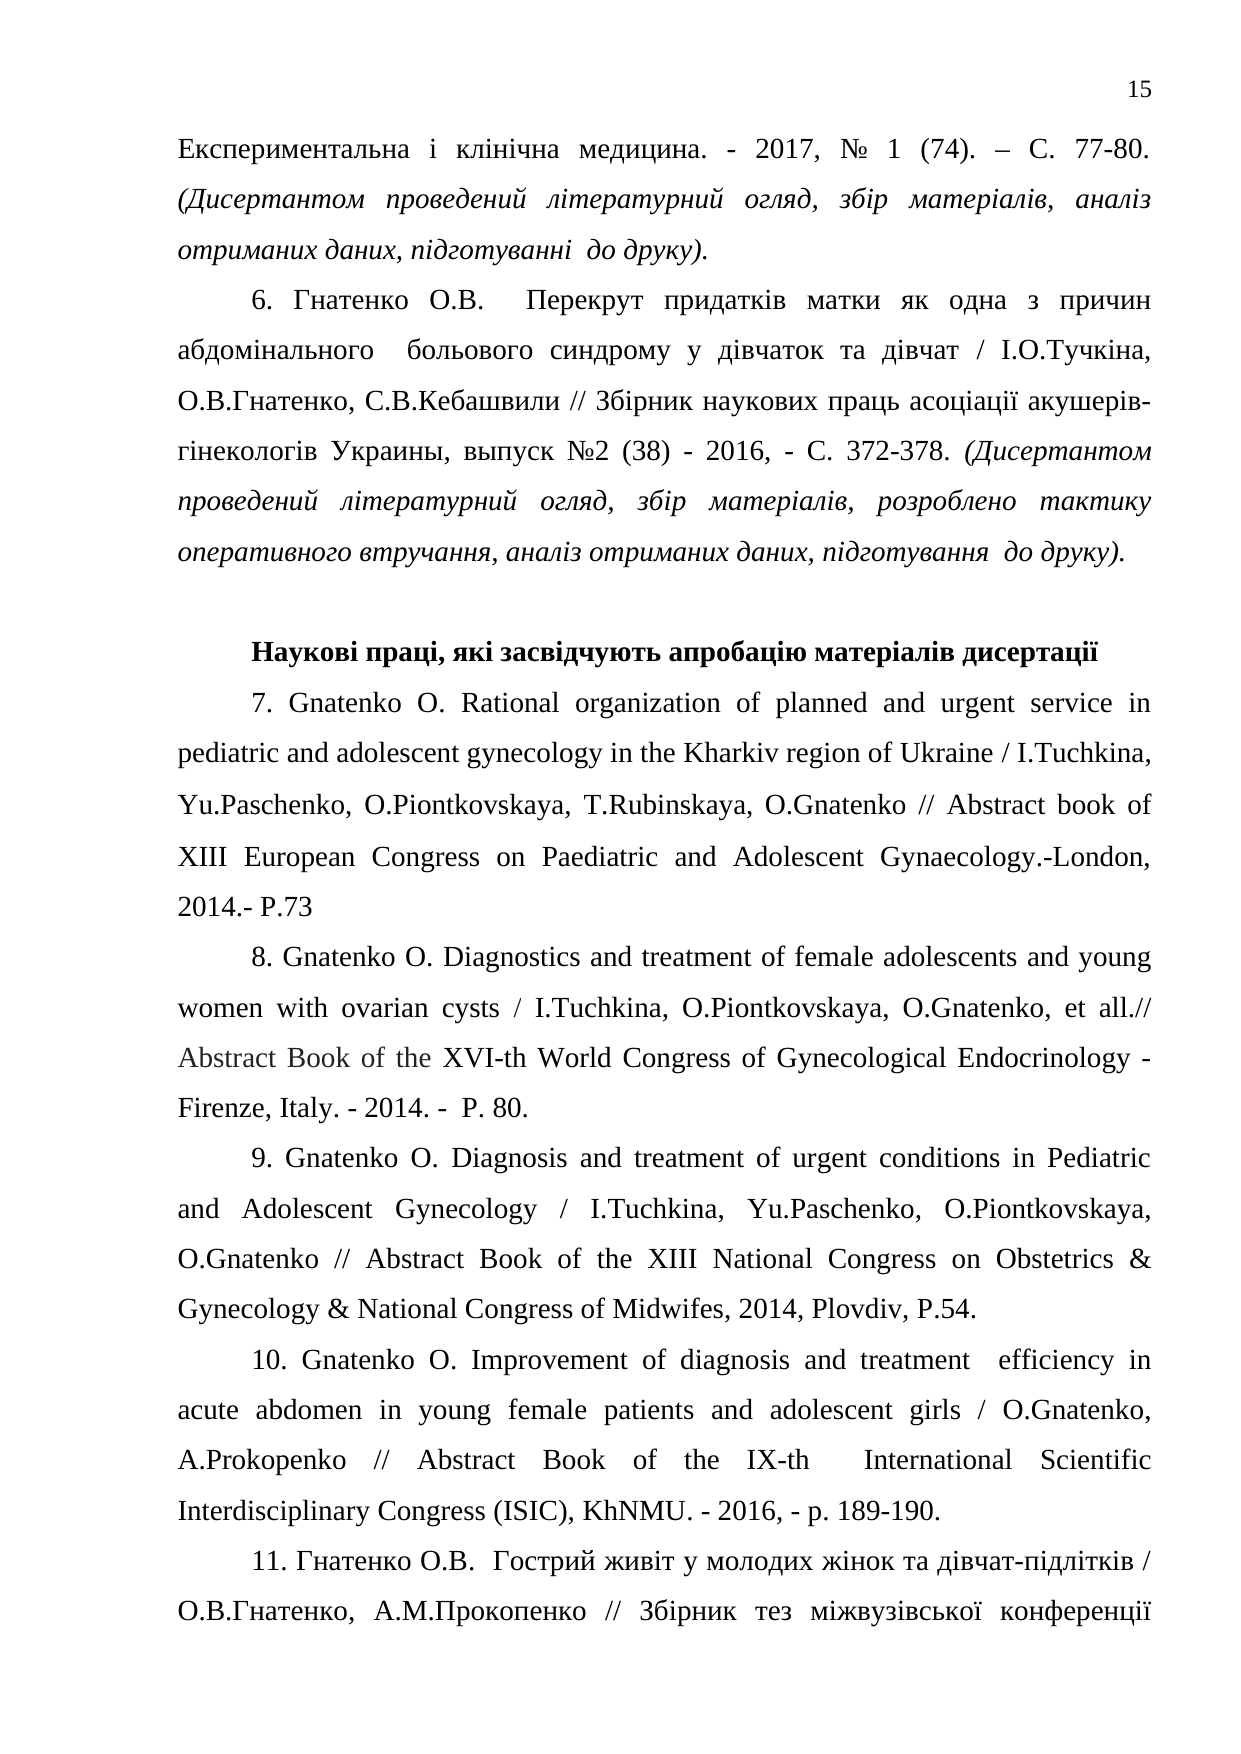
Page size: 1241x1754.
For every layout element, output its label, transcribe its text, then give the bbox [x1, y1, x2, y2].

text 8. Gnatenko O. Diagnostics and treatment of female adolescents and young women with ovarian cysts / I.Tuchkina, O.Piontkovskaya, O.Gnatenko, et all.// Abstract Book of the XVI-th World Congress of Gynecological Endocrinology - Firenze, Italy. - 2014. - Р. 80. [177, 939, 1152, 1124]
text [177, 131, 1152, 265]
text 9. Gnatenko O. Diagnosis and treatment of urgent conditions in Pediatric and Adolescent Gynecology / I.Tuchkina, Yu.Paschenko, O.Piontkovskaya, O.Gnatenko // Abstract Book оf the XIII National Congress оn Obstetrics & Gynecology & National Congress of Midwifes, 2014, Plovdiv, P.54. [177, 1141, 1152, 1325]
text 6. Гнатенко О.В. Перекрут придатків матки як одна з причин абдомінального больового синдрому у дівчаток та дівчат / І.О.Тучкіна, О.В.Гнатенко, С.В.Кебашвили // Збірник наукових праць асоціації акушерів-гінекологів Украины, выпуск №2 (38) - 2016, - С. 372-378. (Дисертантом проведений літературний огляд, збір матеріалів, розроблено тактику оперативного втручання, аналіз отриманих даних, підготування до друку). [177, 282, 1152, 567]
text Наукові праці, які засвідчують апробацію матеріалів дисертації [177, 634, 1152, 668]
text 10. Gnatenko O. Improvement of diagnosis and treatment efficiency in acute abdomen in young female patients and adolescent girls / O.Gnatenko, A.Prokopenko // Abstract Book оf the IX-th International Scientific Interdisciplinary Congress (ISIC), KhNMU. - 2016, - p. 189-190. [177, 1342, 1152, 1526]
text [177, 1543, 1152, 1627]
text 7. Gnatenko O. Rational organization of planned and urgent service in pediatric and adolescent gynecology in the Kharkiv region of Ukraine / I.Tuchkina, Yu.Paschenko, O.Piontkovskaya, T.Rubinskaya, O.Gnatenko // Abstract book of XIII European Congress on Paediatric and Adolescent Gynaecology.-London, 2014.- Р.73 [177, 685, 1152, 923]
